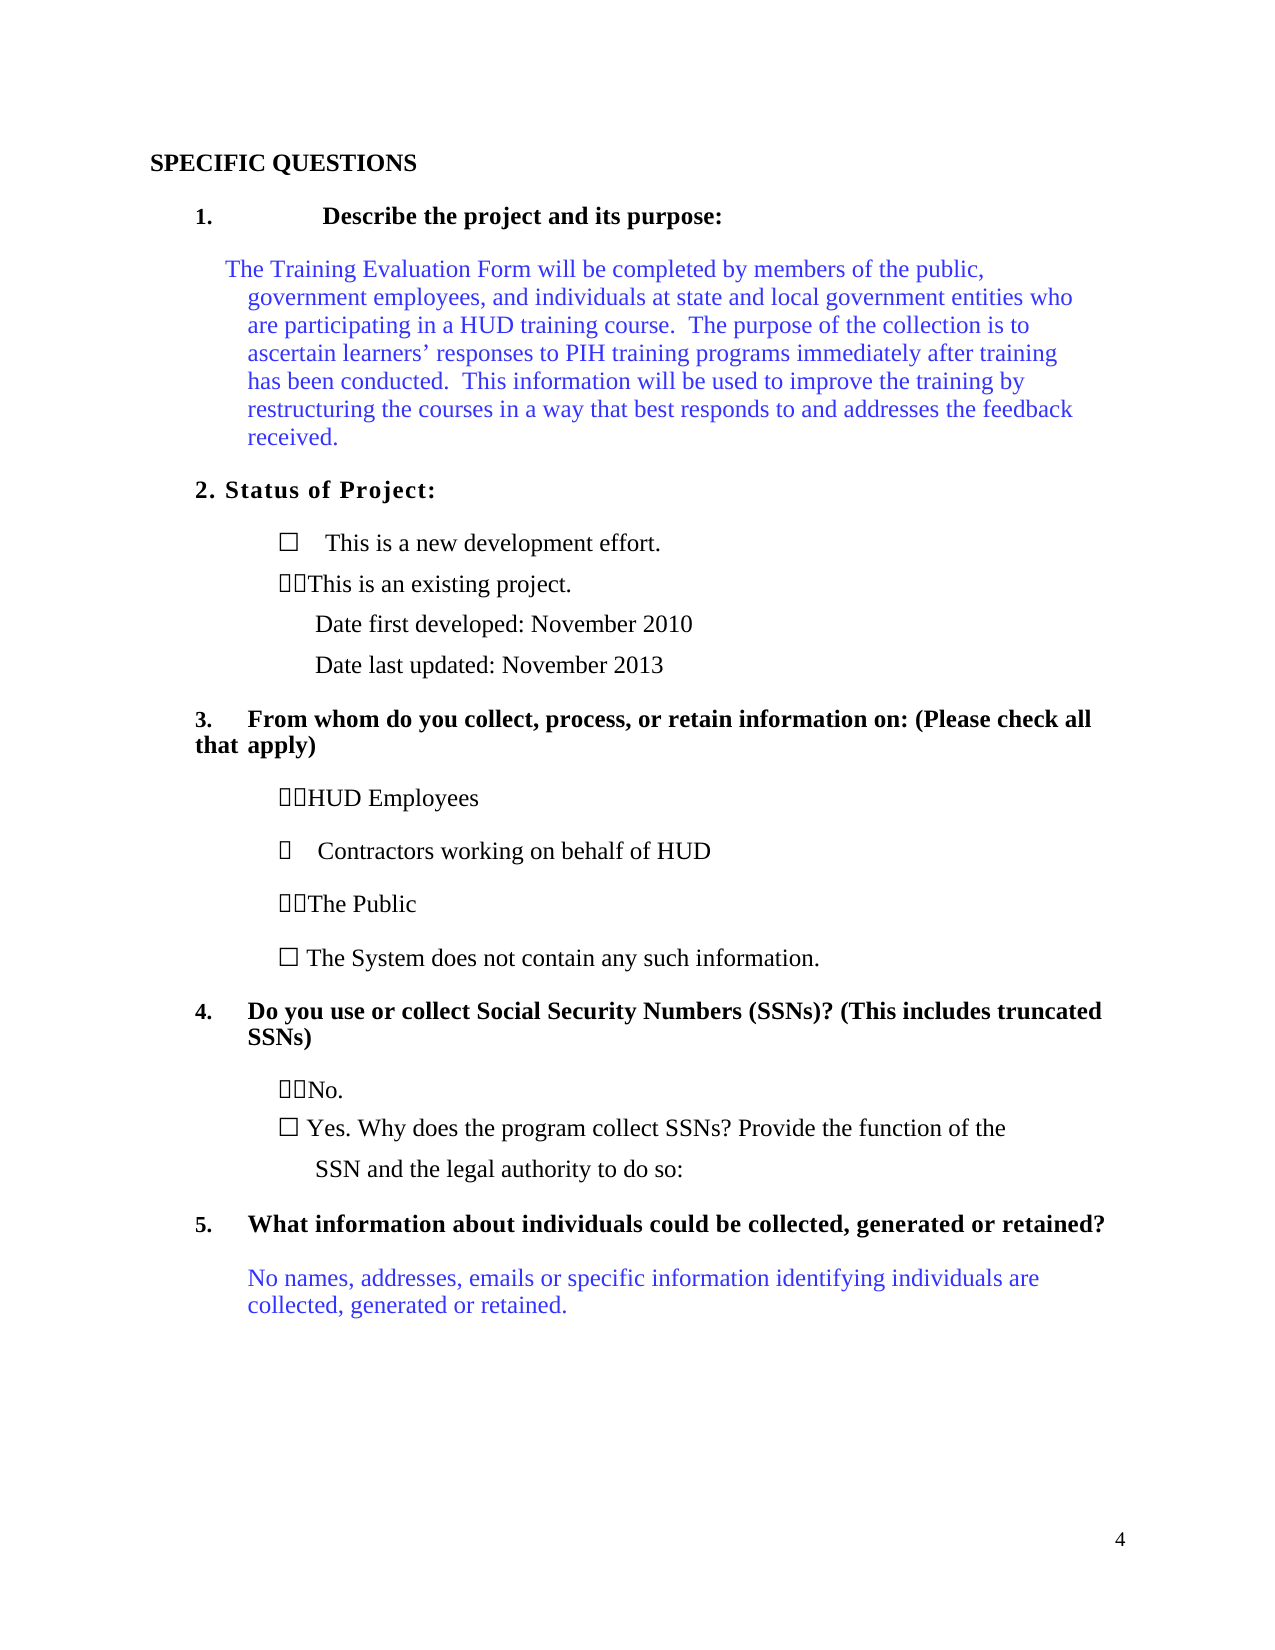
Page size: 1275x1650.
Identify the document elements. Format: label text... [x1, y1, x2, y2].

list Do you use or collect Social Security Numbers (SSNs)? (This includes truncated SSNs) [195, 998, 1125, 1051]
text Date first developed: November 2010 [315, 610, 1125, 638]
text The Training Evaluation Form will be completed by members of the public, government employees, and individuals at state and local government entities who are participating in a HUD training course. The purpose of the collection is to ascertain learners’ responses to PIH training programs immediately after training has been conducted. This information will be used to improve the training by restructuring the courses in a way that best responds to and addresses the feedback received. [225, 255, 1087, 451]
text This is a new development effort. [277, 529, 1125, 557]
text The Public [277, 890, 1125, 918]
list What information about individuals could be collected, generated or retained? [195, 1212, 1125, 1238]
text  Contractors working on behalf of HUD [277, 837, 1125, 866]
text SPECIFIC QUESTIONS [150, 150, 1125, 176]
list From whom do you collect, process, or retain information on: (Please check all that apply) [195, 706, 1125, 759]
text No. [277, 1076, 1125, 1104]
text 2. Status of Project: [195, 478, 1125, 504]
text The System does not contain any such information. [277, 943, 1125, 972]
text No names, addresses, emails or specific information identifying individuals are collected, generated or retained. [247, 1264, 1087, 1319]
text Yes. Why does the program collect SSNs? Provide the function of the SSN and the legal authority to do so: [277, 1104, 1020, 1186]
list Describe the project and its purpose: [195, 203, 1125, 229]
text Date last updated: November 2013 [315, 651, 1125, 679]
text HUD Employees [277, 784, 1125, 812]
text This is an existing project. [277, 570, 1125, 598]
